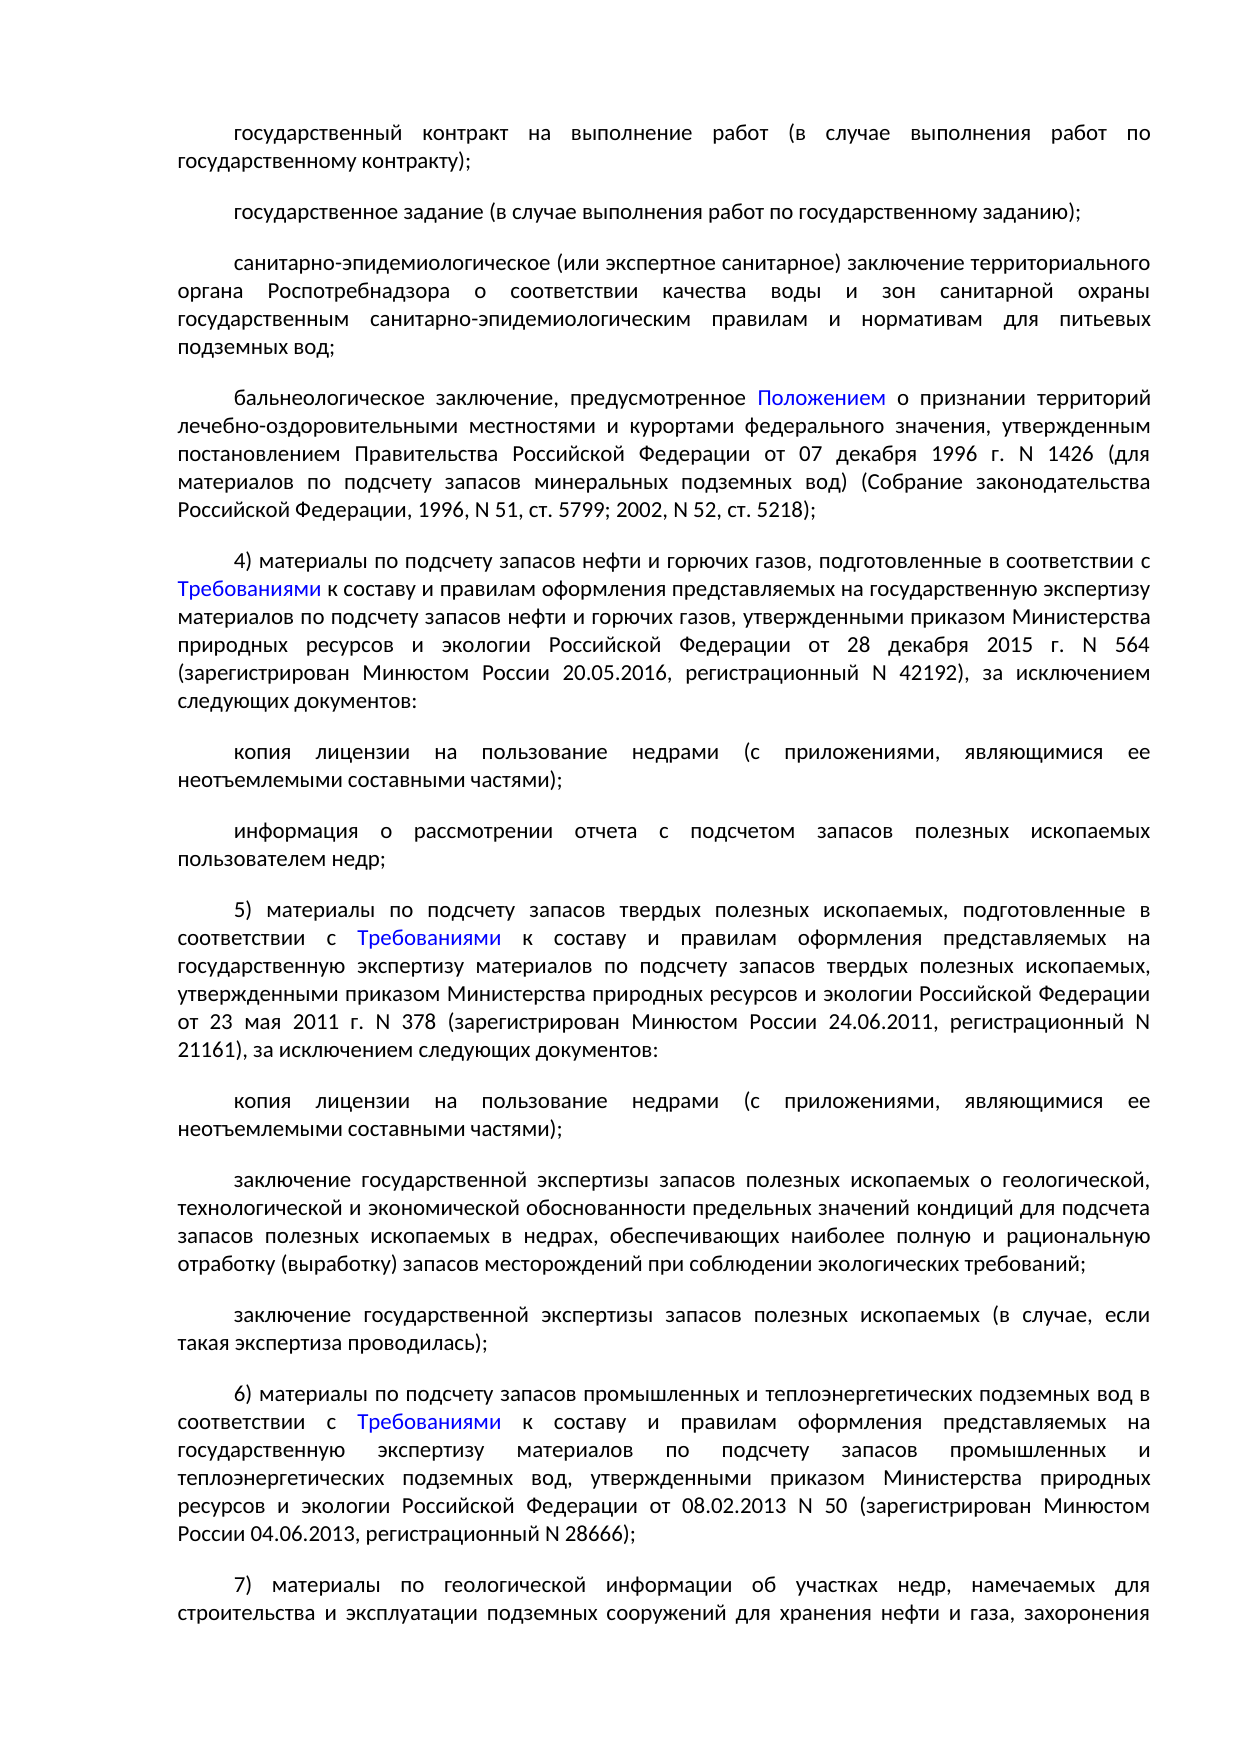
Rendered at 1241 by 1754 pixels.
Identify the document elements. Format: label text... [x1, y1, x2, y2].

text копия лицензии на пользование недрами (с приложениями, являющимися ее неотъемлемыми составными частями); [177, 737, 1152, 793]
text государственное задание (в случае выполнения работ по государственному заданию); [177, 197, 1152, 225]
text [177, 1570, 1152, 1626]
text 4) материалы по подсчету запасов нефти и горючих газов, подготовленные в соответствии с Требованиями к составу и правилам оформления представляемых на государственную экспертизу материалов по подсчету запасов нефти и горючих газов, утвержденными приказом Министерства природных ресурсов и экологии Российской Федерации от 28 декабря 2015 г. N 564 (зарегистрирован Минюстом России 20.05.2016, регистрационный N 42192), за исключением следующих документов: [177, 546, 1152, 714]
text заключение государственной экспертизы запасов полезных ископаемых (в случае, если такая экспертиза проводилась); [177, 1300, 1152, 1356]
text информация о рассмотрении отчета с подсчетом запасов полезных ископаемых пользователем недр; [177, 816, 1152, 872]
text бальнеологическое заключение, предусмотренное Положением о признании территорий лечебно-оздоровительными местностями и курортами федерального значения, утвержденным постановлением Правительства Российской Федерации от 07 декабря 1996 г. N 1426 (для материалов по подсчету запасов минеральных подземных вод) (Собрание законодательства Российской Федерации, 1996, N 51, ст. 5799; 2002, N 52, ст. 5218); [177, 383, 1152, 523]
text государственный контракт на выполнение работ (в случае выполнения работ по государственному контракту); [177, 118, 1152, 174]
text копия лицензии на пользование недрами (с приложениями, являющимися ее неотъемлемыми составными частями); [177, 1086, 1152, 1142]
text санитарно-эпидемиологическое (или экспертное санитарное) заключение территориального органа Роспотребнадзора о соответствии качества воды и зон санитарной охраны государственным санитарно-эпидемиологическим правилам и нормативам для питьевых подземных вод; [177, 248, 1152, 360]
text заключение государственной экспертизы запасов полезных ископаемых о геологической, технологической и экономической обоснованности предельных значений кондиций для подсчета запасов полезных ископаемых в недрах, обеспечивающих наиболее полную и рациональную отработку (выработку) запасов месторождений при соблюдении экологических требований; [177, 1165, 1152, 1277]
text 5) материалы по подсчету запасов твердых полезных ископаемых, подготовленные в соответствии с Требованиями к составу и правилам оформления представляемых на государственную экспертизу материалов по подсчету запасов твердых полезных ископаемых, утвержденными приказом Министерства природных ресурсов и экологии Российской Федерации от 23 мая 2011 г. N 378 (зарегистрирован Минюстом России 24.06.2011, регистрационный N 21161), за исключением следующих документов: [177, 895, 1152, 1063]
text 6) материалы по подсчету запасов промышленных и теплоэнергетических подземных вод в соответствии с Требованиями к составу и правилам оформления представляемых на государственную экспертизу материалов по подсчету запасов промышленных и теплоэнергетических подземных вод, утвержденными приказом Министерства природных ресурсов и экологии Российской Федерации от 08.02.2013 N 50 (зарегистрирован Минюстом России 04.06.2013, регистрационный N 28666); [177, 1379, 1152, 1547]
